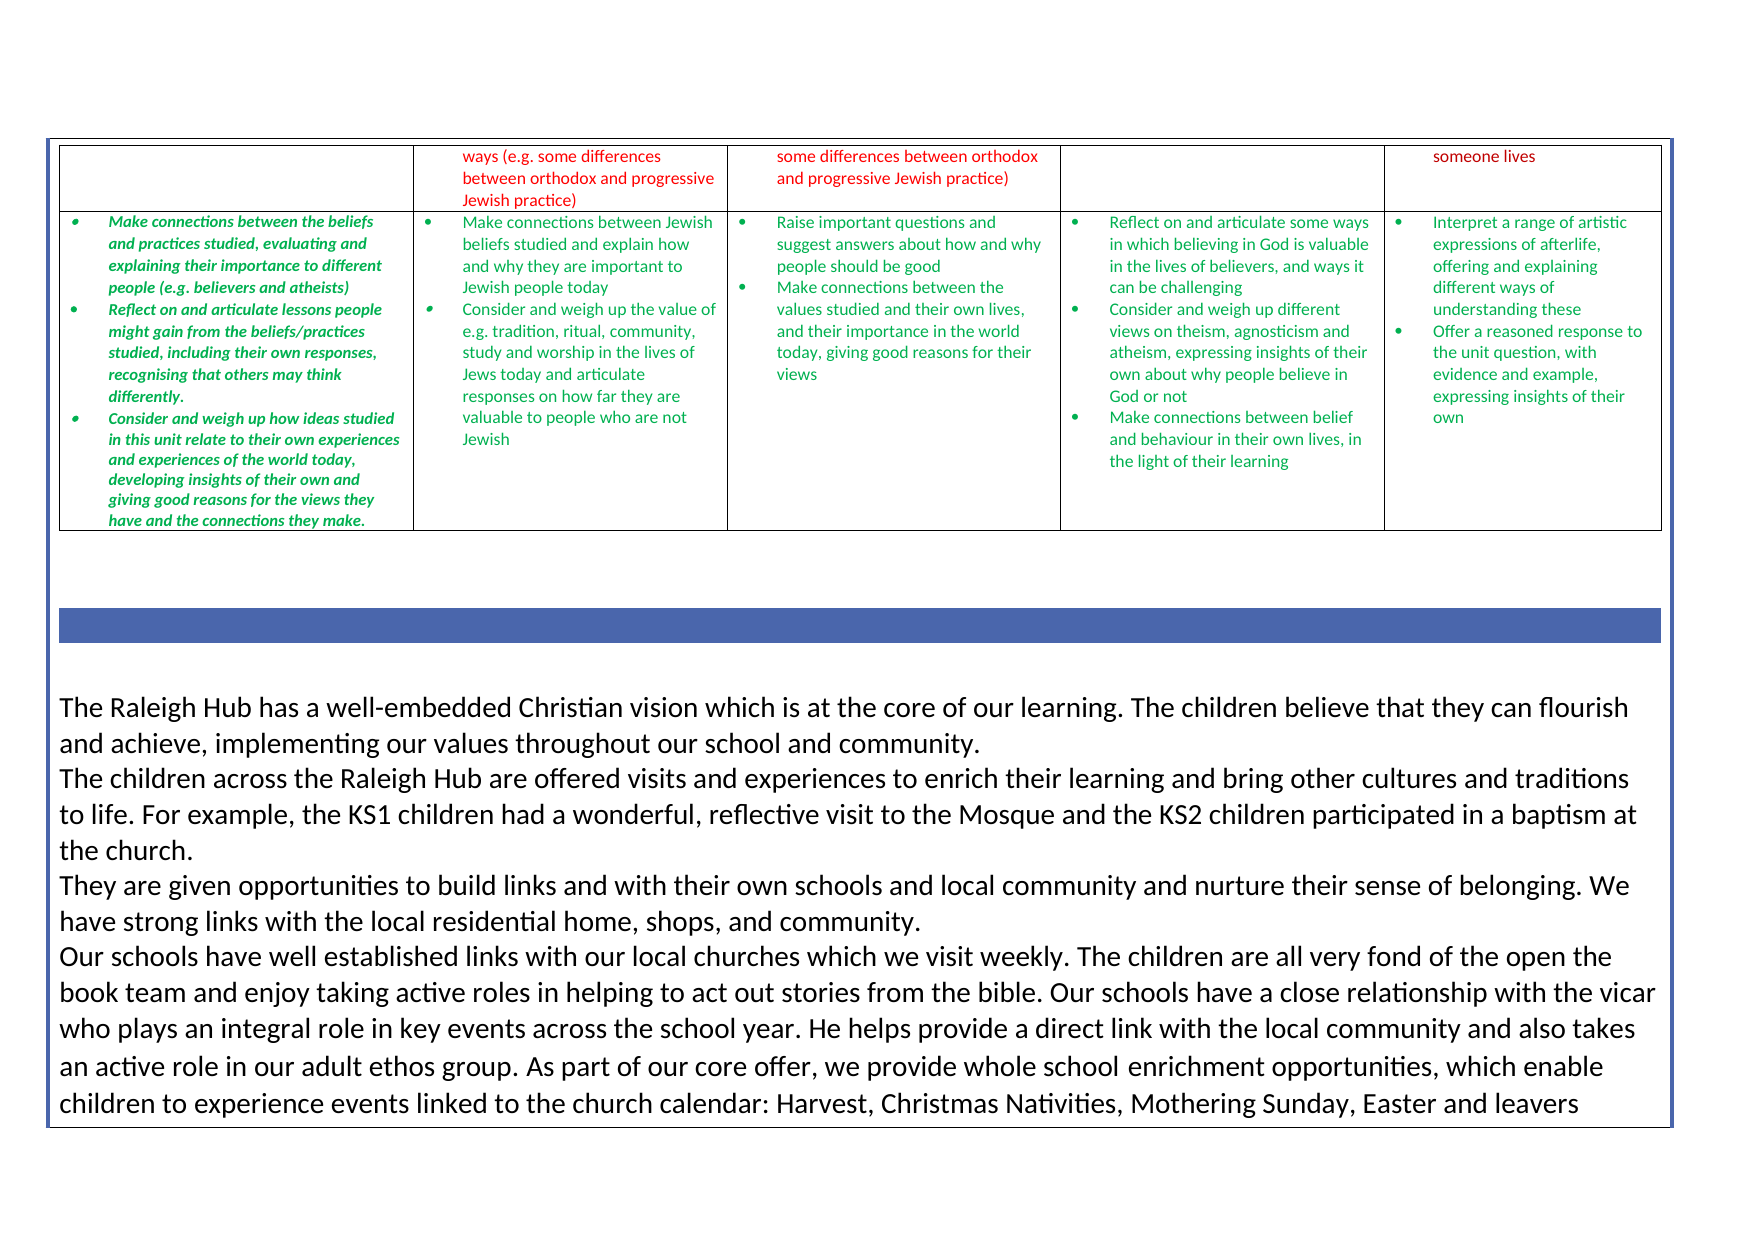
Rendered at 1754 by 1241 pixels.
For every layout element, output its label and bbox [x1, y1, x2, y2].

table_cell [50, 139, 1670, 1127]
